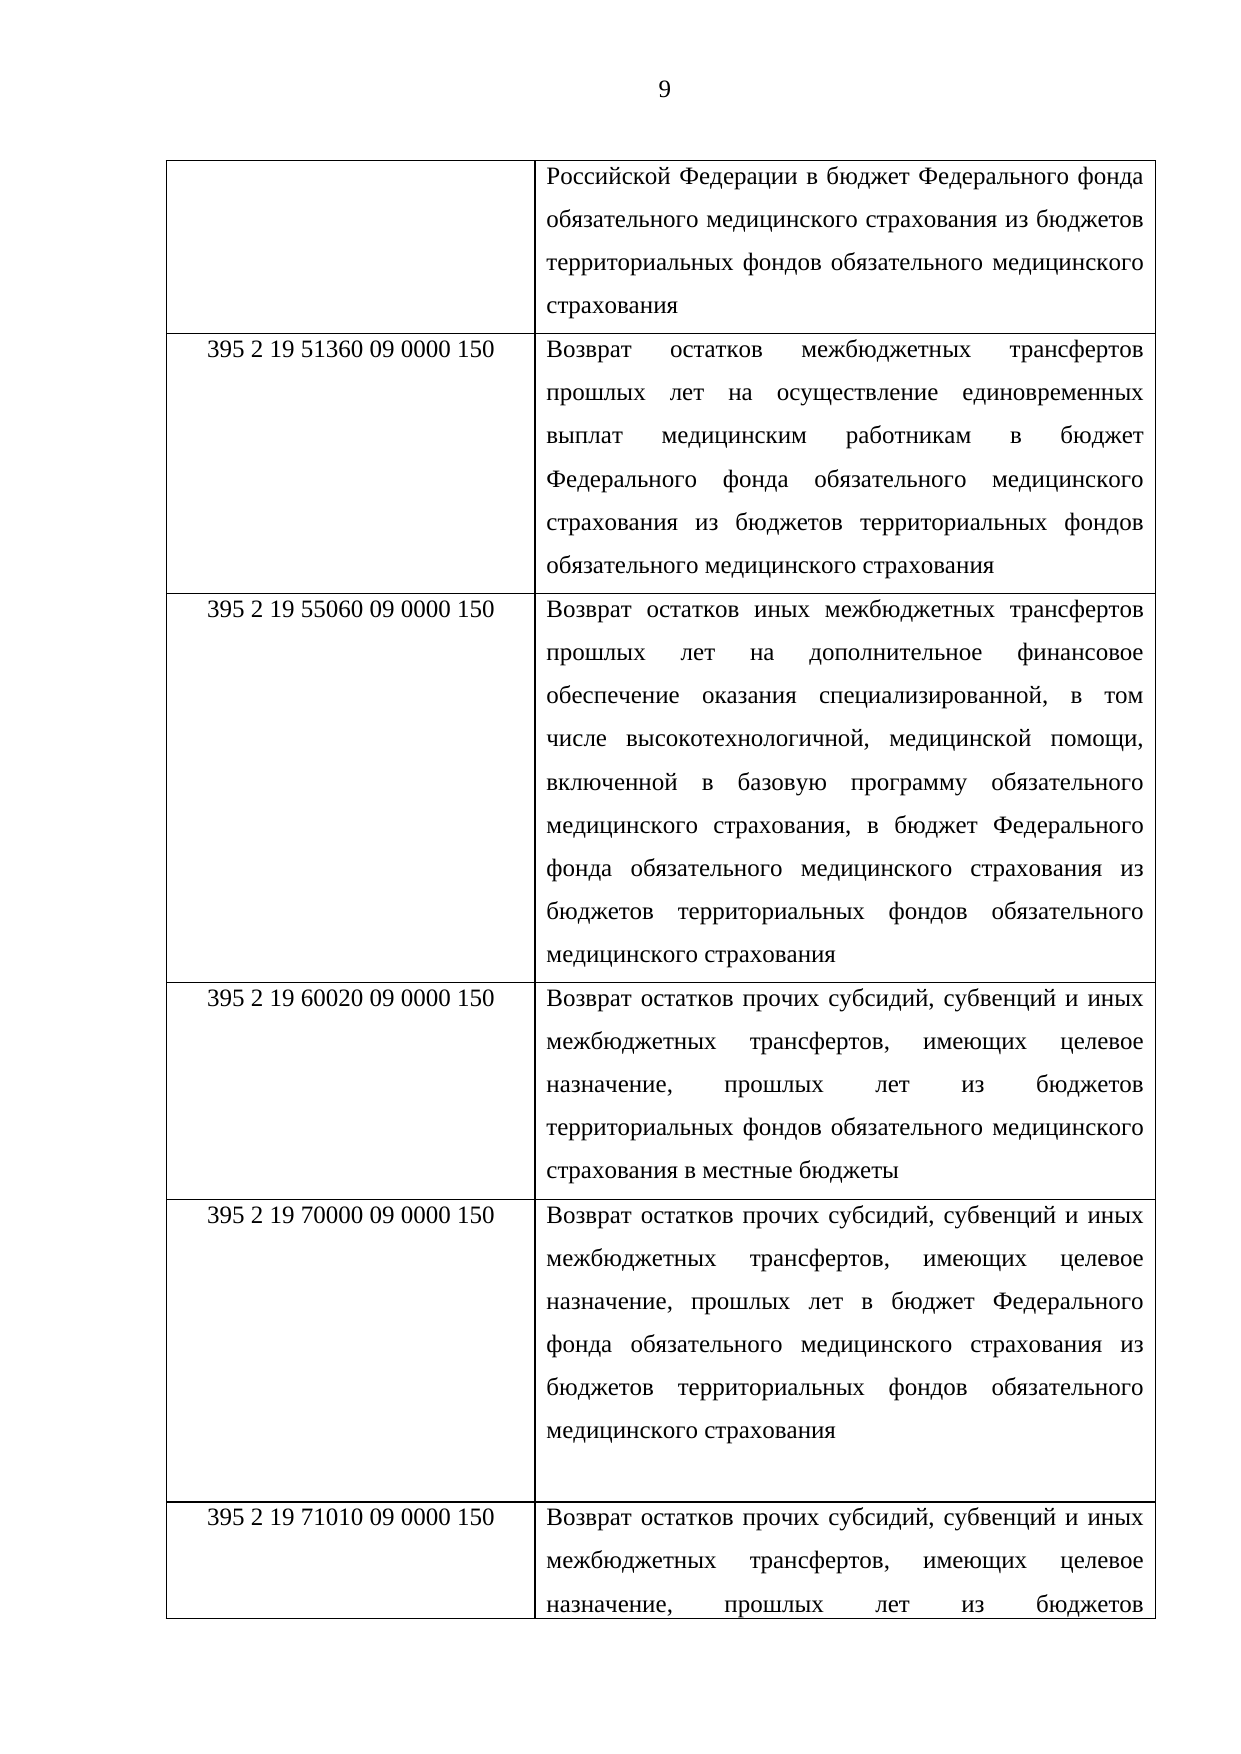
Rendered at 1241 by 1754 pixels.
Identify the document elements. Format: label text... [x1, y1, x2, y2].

table_cell Возврат остатков прочих субсидий, субвенций и иных межбюджетных трансфертов, имеющих целевое назначение, прошлых лет из бюджетов территориальных фондов обязательного медицинского страхования в местные бюджеты [536, 983, 1155, 1199]
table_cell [536, 1503, 1155, 1617]
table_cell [536, 161, 1155, 333]
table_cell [167, 161, 534, 333]
table_cell 395 2 19 55060 09 0000 150 [167, 594, 534, 982]
table_cell 395 2 19 70000 09 0000 150 [167, 1200, 534, 1501]
table_cell Возврат остатков межбюджетных трансфертов прошлых лет на осуществление единовременных выплат медицинским работникам в бюджет Федерального фонда обязательного медицинского страхования из бюджетов территориальных фондов обязательного медицинского страхования [536, 334, 1155, 593]
table_cell Возврат остатков иных межбюджетных трансфертов прошлых лет на дополнительное финансовое обеспечение оказания специализированной, в том числе высокотехнологичной, медицинской помощи, включенной в базовую программу обязательного медицинского страхования, в бюджет Федерального фонда обязательного медицинского страхования из бюджетов территориальных фондов обязательного медицинского страхования [536, 594, 1155, 982]
table_cell Возврат остатков прочих субсидий, субвенций и иных межбюджетных трансфертов, имеющих целевое назначение, прошлых лет в бюджет Федерального фонда обязательного медицинского страхования из бюджетов территориальных фондов обязательного медицинского страхования [536, 1200, 1155, 1501]
table_cell 395 2 19 60020 09 0000 150 [167, 983, 534, 1199]
table_cell 395 2 19 51360 09 0000 150 [167, 334, 534, 593]
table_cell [167, 1503, 534, 1617]
